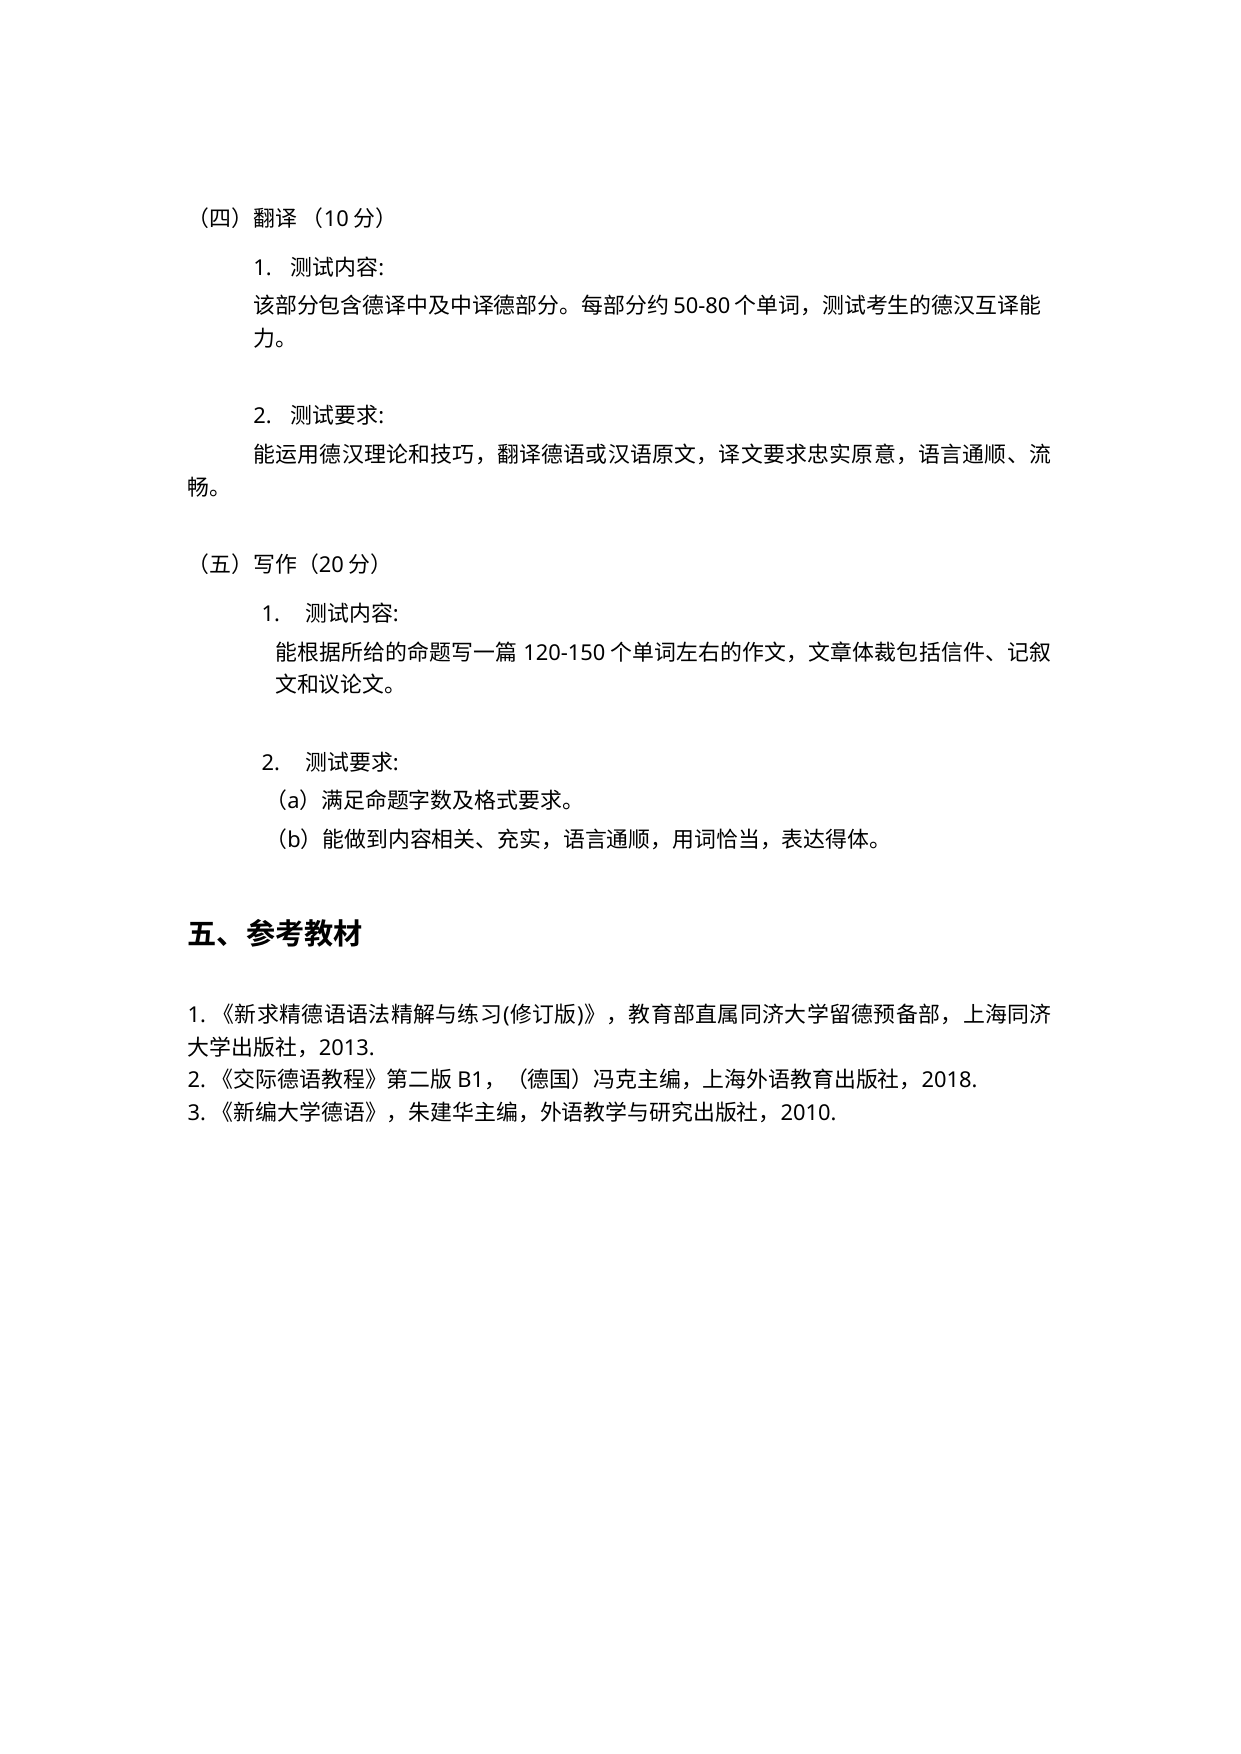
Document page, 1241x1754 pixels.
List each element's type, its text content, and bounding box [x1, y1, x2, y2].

list 测试要求: [253, 398, 1053, 431]
list 测试内容: [261, 596, 1053, 628]
text 1. 《新求精德语语法精解与练习(修订版)》，教育部直属同济大学留德预备部，上海同济大学出版社，2013. [187, 997, 1053, 1062]
text 3. 《新编大学德语》，朱建华主编，外语教学与研究出版社，2010. [187, 1094, 1053, 1127]
text 能根据所给的命题写一篇120-150个单词左右的作文，文章体裁包括信件、记叙文和议论文。 [275, 634, 1053, 699]
text 能运用德汉理论和技巧，翻译德语或汉语原文，译文要求忠实原意，语言通顺、流畅。 [187, 437, 1053, 502]
list 测试内容: [253, 249, 1053, 282]
text 五、参考教材 [187, 899, 1053, 964]
text 该部分包含德译中及中译德部分。每部分约50-80个单词，测试考生的德汉互译能力。 [253, 288, 1053, 353]
text （b）能做到内容相关、充实，语言通顺，用词恰当，表达得体。 [265, 822, 1053, 854]
text （a）满足命题字数及格式要求。 [265, 783, 1053, 816]
text （四）翻译 （10分） [187, 201, 1053, 233]
text （五）写作（20分） [187, 547, 1053, 579]
list 测试要求: [261, 744, 1053, 777]
